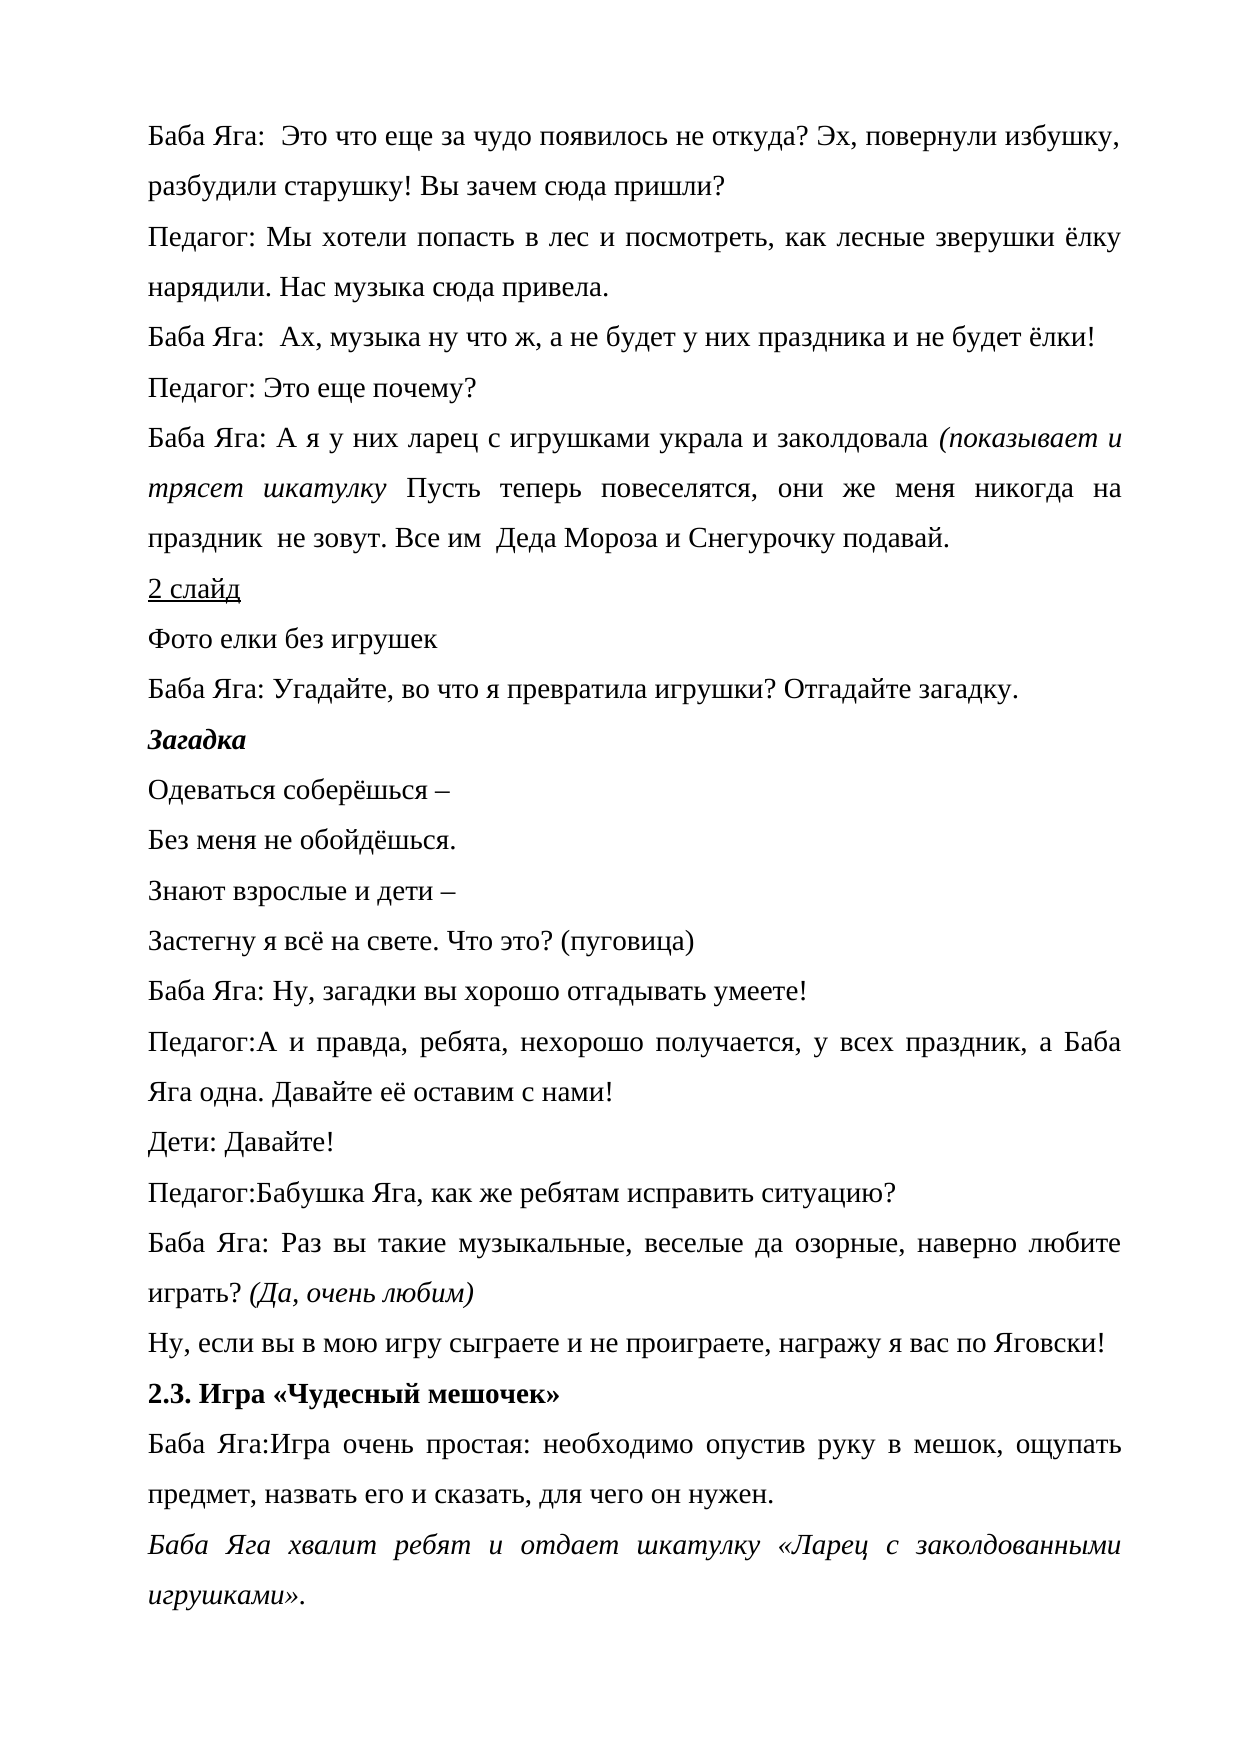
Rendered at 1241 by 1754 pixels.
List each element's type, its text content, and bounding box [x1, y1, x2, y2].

text Баба Яга: Ах, музыка ну что ж, а не будет у них праздника и не будет ёлки! [148, 319, 1122, 353]
text Застегну я всё на свете. Что это? (пуговица) [148, 923, 1122, 957]
text Баба Яга: Раз вы такие музыкальные, веселые да озорные, наверно любите играть? (Да, очень любим) [148, 1225, 1122, 1309]
text Баба Яга: Угадайте, во что я превратила игрушки? Отгадайте загадку. [148, 672, 1122, 705]
text Баба Яга: Ну, загадки вы хорошо отгадывать умеете! [148, 973, 1122, 1007]
text Ну, если вы в мою игру сыграете и не проиграете, награжу я вас по Яговски! [148, 1326, 1122, 1359]
text Педагог:А и правда, ребята, нехорошо получается, у всех праздник, а Баба Яга одна. Давайте её оставим с нами! [148, 1024, 1122, 1108]
text Баба Яга:Игра очень простая: необходимо опустив руку в мешок, ощупать предмет, назвать его и сказать, для чего он нужен. [148, 1426, 1122, 1510]
text Педагог:Бабушка Яга, как же ребятам исправить ситуацию? [148, 1175, 1122, 1208]
text Баба Яга хвалит ребят и отдает шкатулку «Ларец с заколдованными игрушками». [148, 1527, 1122, 1611]
text Загадка [148, 722, 1122, 755]
text Баба Яга: Это что еще за чудо появилось не откуда? Эх, повернули избушку, разбудили старушку! Вы зачем сюда пришли? [148, 118, 1122, 202]
text Педагог: Мы хотели попасть в лес и посмотреть, как лесные зверушки ёлку нарядили. Нас музыка сюда привела. [148, 219, 1122, 303]
text Дети: Давайте! [148, 1124, 1122, 1158]
text Баба Яга: А я у них ларец с игрушками украла и заколдовала (показывает и трясет шкатулку Пусть теперь повеселятся, они же меня никогда на праздник не зовут. Все им Деда Мороза и Снегурочку подавай. [148, 420, 1122, 554]
text 2 слайд [148, 571, 1122, 604]
text Без меня не обойдёшься. [148, 822, 1122, 856]
text Педагог: Это еще почему? [148, 370, 1122, 403]
text 2.3. Игра «Чудесный мешочек» [148, 1376, 1122, 1409]
text Одеваться соберёшься – [148, 772, 1122, 806]
text Фото елки без игрушек [148, 621, 1122, 655]
text Знают взрослые и дети – [148, 873, 1122, 906]
